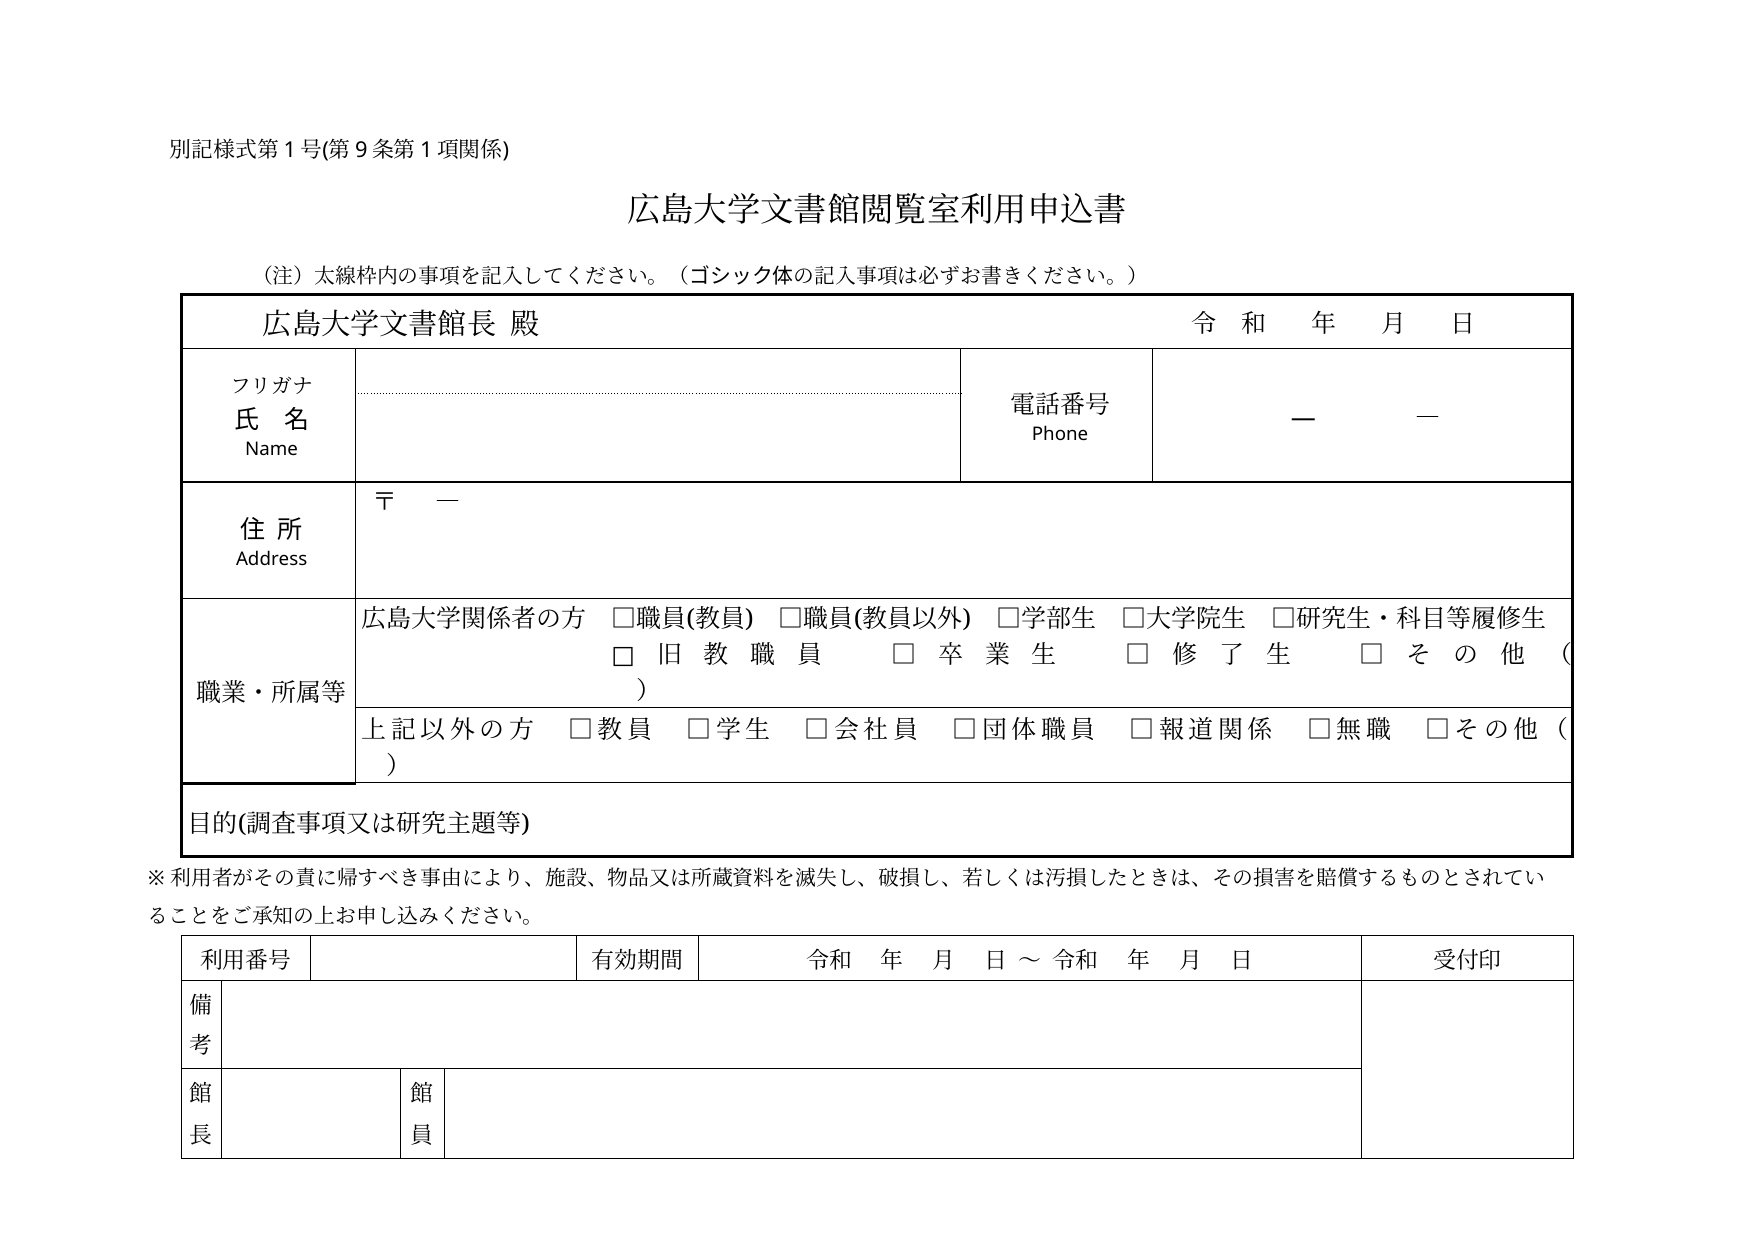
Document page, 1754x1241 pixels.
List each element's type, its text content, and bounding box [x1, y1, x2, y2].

table_header 広島大学文書館長 殿 [183, 296, 1089, 348]
text 広島大学文書館閲覧室利用申込書 [148, 183, 1606, 231]
table_cell 職業・所属等 [183, 599, 355, 782]
table_cell [356, 393, 960, 481]
table_header 受付印 [1362, 936, 1573, 980]
table_cell 広島大学関係者の方 □職員(教員) □職員(教員以外) □学部生 □大学院生 □研究生・科目等履修生 □旧教職員 □卒業生 □修了生 □その他（ ） [356, 599, 1571, 707]
table_cell 目的(調査事項又は研究主題等) [183, 783, 1571, 855]
table_cell 館 長 [182, 1069, 221, 1158]
table_cell [356, 349, 960, 392]
table_cell 住 所 Address [183, 483, 355, 598]
table_cell フリガナ 氏 名 Name [183, 349, 355, 481]
table_cell 上記以外の方 □教員 □学生 □会社員 □団体職員 □報道関係 □無職 □その他（ ） [356, 708, 1571, 782]
text 別記様式第1号(第9条第1項関係) [148, 133, 1606, 164]
table_cell [445, 1069, 1361, 1158]
table_cell [222, 981, 1361, 1068]
table_cell [1362, 981, 1573, 1158]
text （注）太線枠内の事項を記入してください。（ゴシック体の記入事項は必ずお書きください。） [148, 255, 1606, 293]
table_header 令 和 年 月 日 [1089, 296, 1571, 348]
text ※ 利用者がその責に帰すべき事由により、施設、物品又は所蔵資料を滅失し、破損し、若しくは汚損したときは、その損害を賠償するものとされていることをご承知の上お申し込みください。 [148, 858, 1556, 933]
table_cell 館 員 [401, 1069, 444, 1158]
table_header 令和 年 月 日 ～ 令和 年 月 日 [699, 936, 1361, 980]
table_header 利用番号 [182, 936, 310, 980]
table_cell 電話番号 Phone [961, 349, 1152, 481]
table_cell 〒 ― [356, 483, 1571, 598]
table_cell [222, 1069, 400, 1158]
table_header 有効期間 [577, 936, 698, 980]
table_cell 備 考 [182, 981, 221, 1068]
table_cell ― ― [1153, 349, 1571, 481]
table_header [311, 936, 576, 980]
